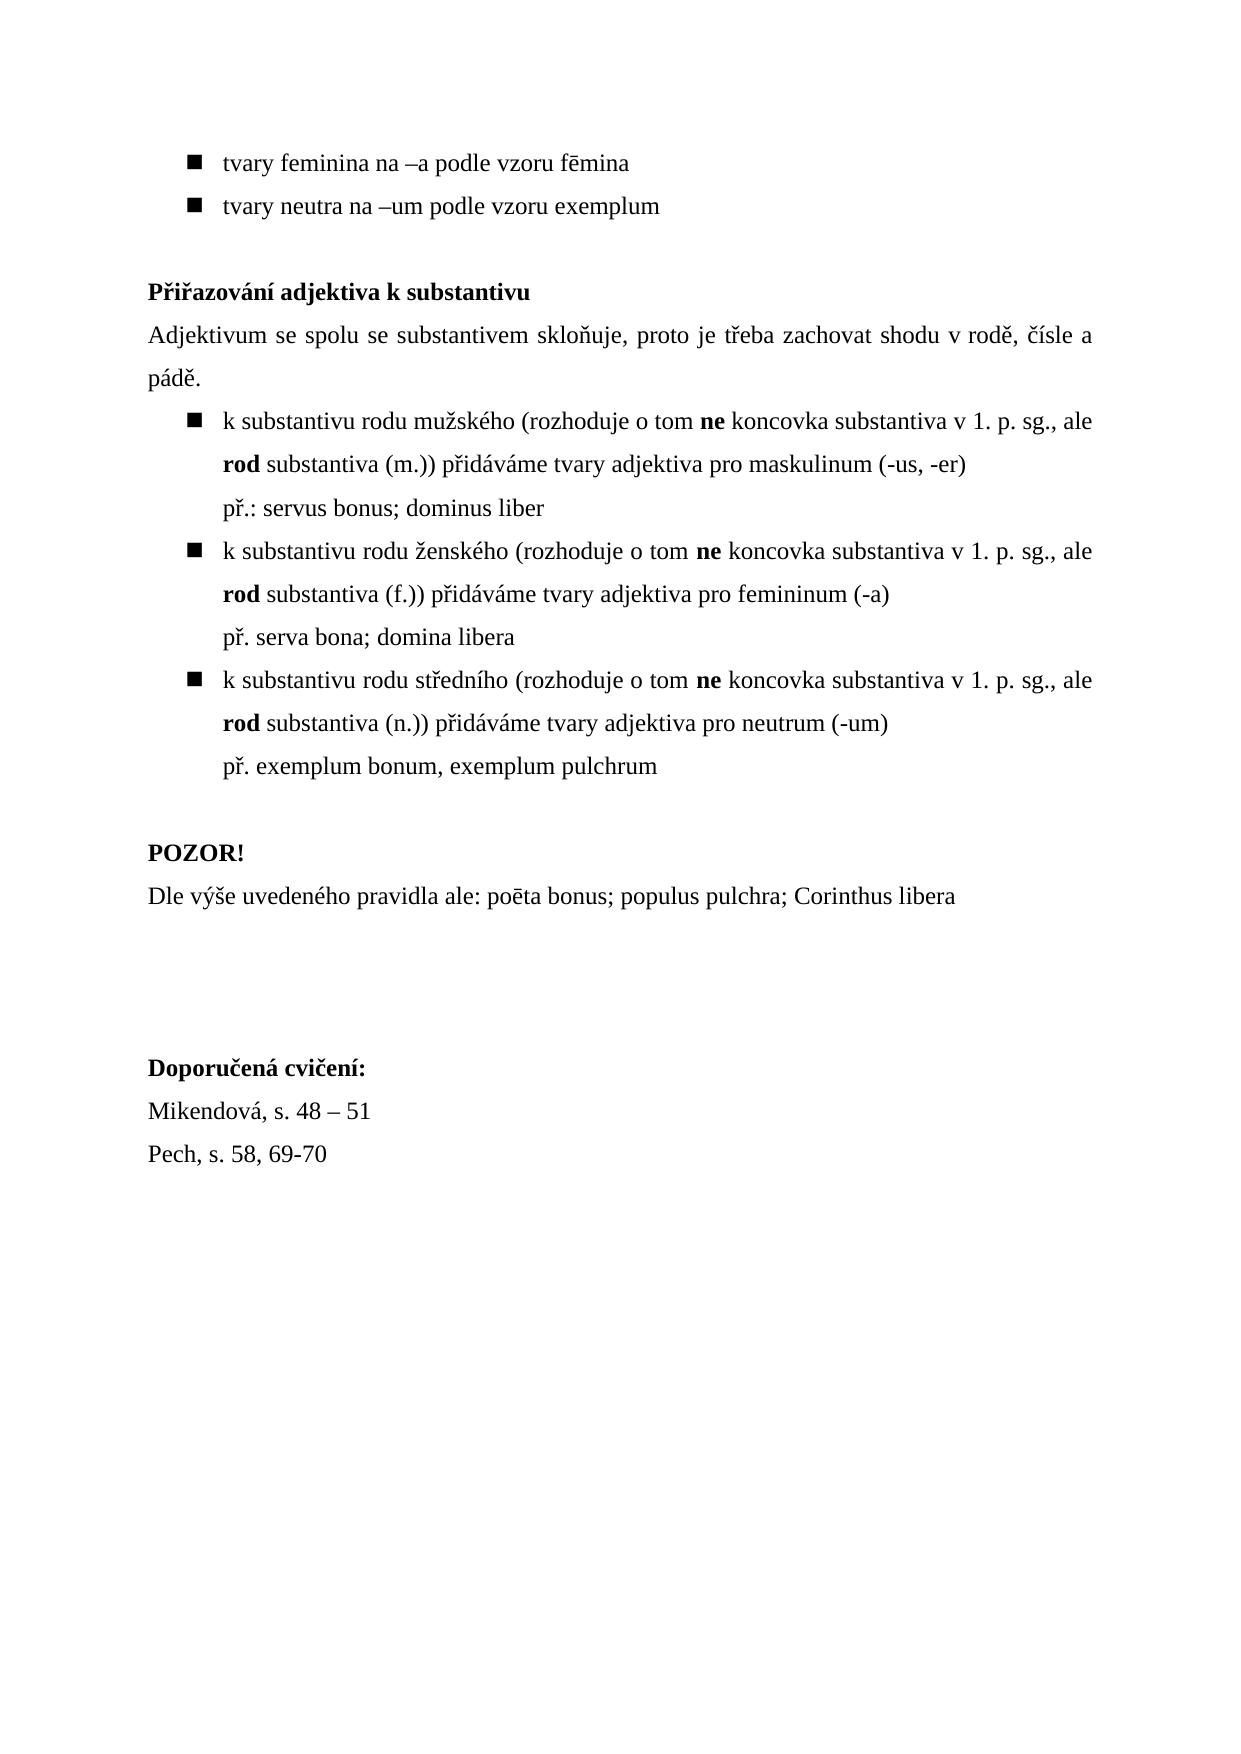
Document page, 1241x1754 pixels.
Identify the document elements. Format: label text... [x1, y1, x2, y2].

list př. exemplum bonum, exemplum pulchrum [223, 751, 1093, 780]
text Přiřazování adjektiva k substantivu [148, 277, 1093, 306]
text POZOR! [148, 838, 1093, 866]
list k substantivu rodu mužského (rozhoduje o tom ne koncovka substantiva v 1. p. sg., ale rod substantiva (m.)) přidáváme tvary adjektiva pro maskulinum (-us, -er) [185, 406, 1093, 478]
text Adjektivum se spolu se substantivem skloňuje, proto je třeba zachovat shodu v rodě, čísle a pádě. [148, 320, 1093, 392]
text Mikendová, s. 48 – 51 [148, 1096, 1093, 1125]
list k substantivu rodu středního (rozhoduje o tom ne koncovka substantiva v 1. p. sg., ale rod substantiva (n.)) přidáváme tvary adjektiva pro neutrum (-um) [185, 665, 1093, 737]
list k substantivu rodu ženského (rozhoduje o tom ne koncovka substantiva v 1. p. sg., ale rod substantiva (f.)) přidáváme tvary adjektiva pro femininum (-a) [185, 536, 1093, 608]
text Dle výše uvedeného pravidla ale: poēta bonus; populus pulchra; Corinthus libera [148, 881, 1093, 909]
list tvary feminina na –a podle vzoru fēmina [185, 148, 1093, 176]
text Doporučená cvičení: [148, 1053, 1093, 1082]
text Pech, s. 58, 69-70 [148, 1139, 1093, 1168]
list př.: servus bonus; dominus liber [223, 493, 1093, 521]
list př. serva bona; domina libera [223, 622, 1093, 651]
list tvary neutra na –um podle vzoru exemplum [185, 191, 1093, 219]
